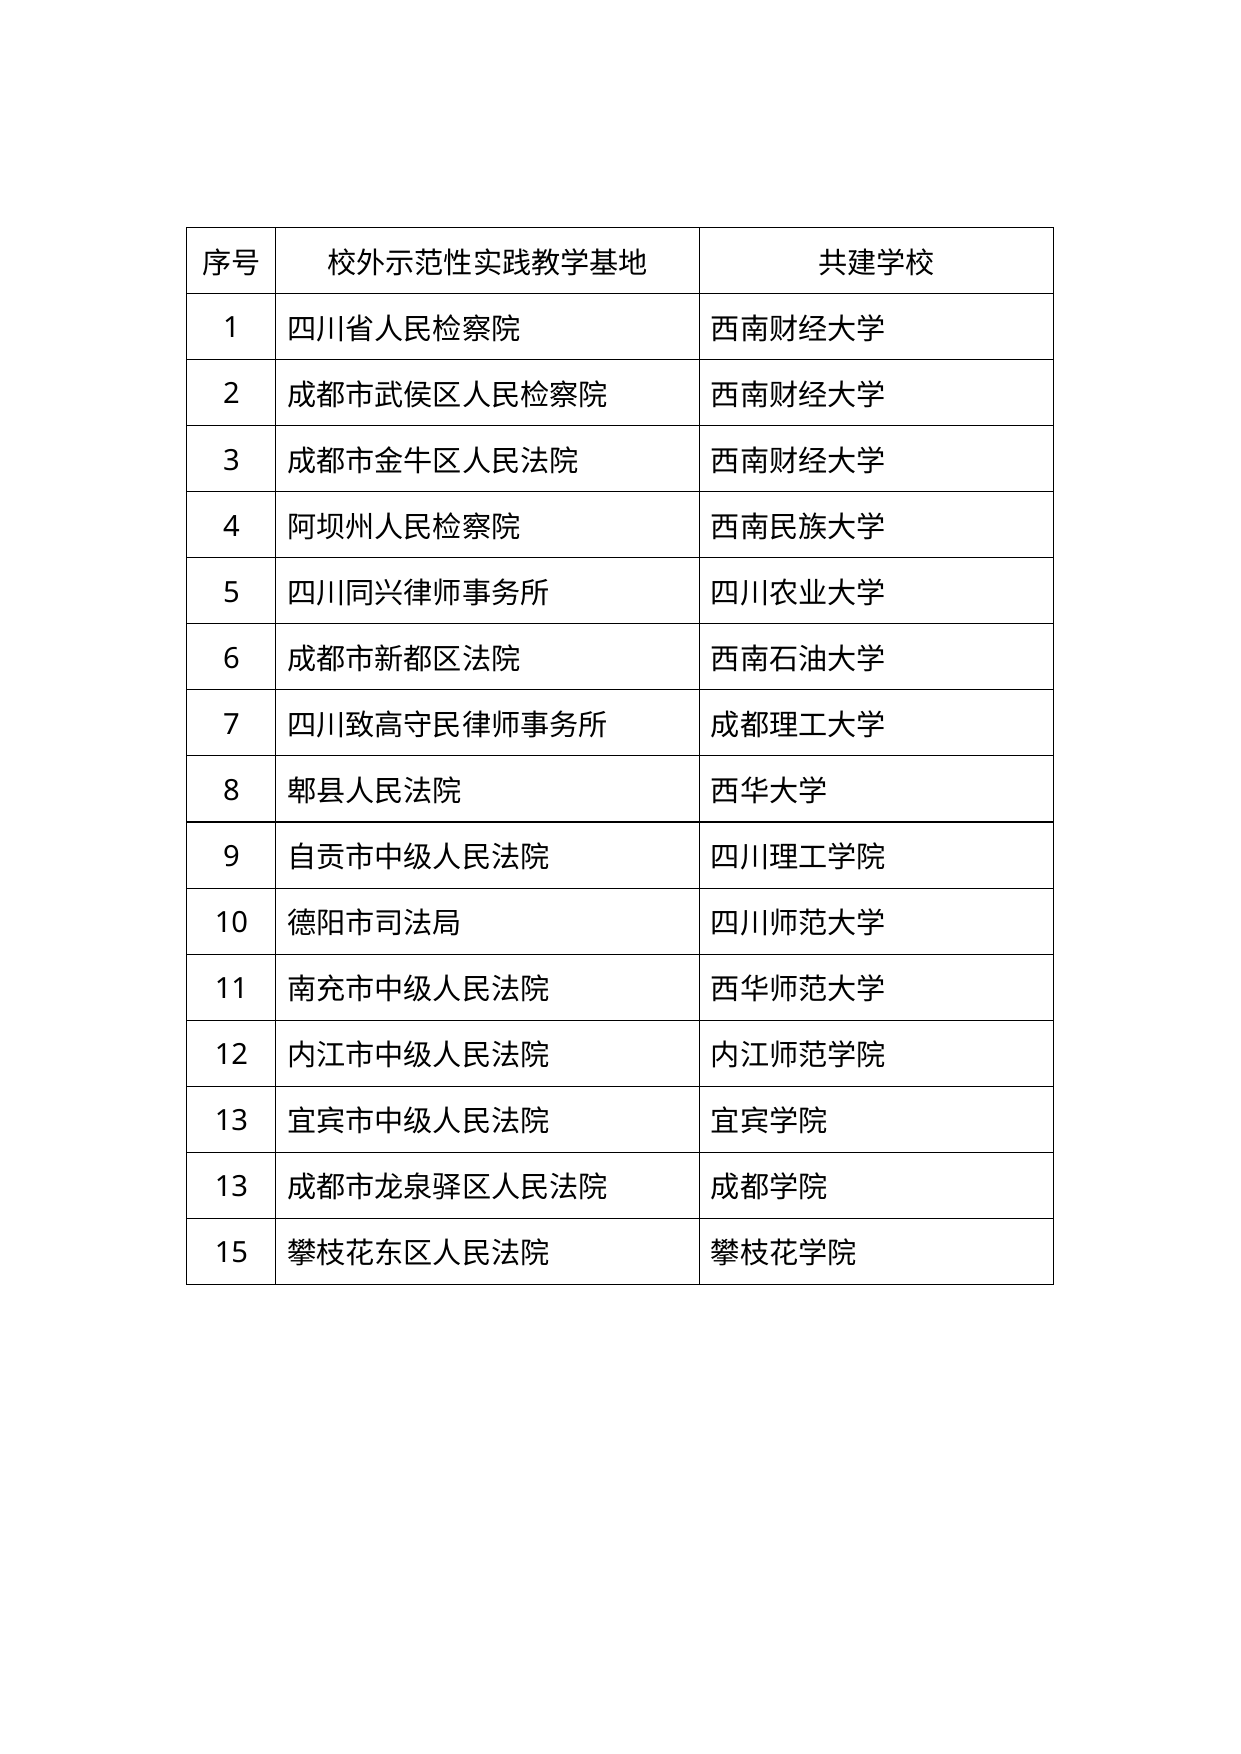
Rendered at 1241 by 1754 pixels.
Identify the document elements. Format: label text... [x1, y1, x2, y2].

table_cell 6 [187, 624, 275, 689]
table_cell 攀枝花学院 [700, 1219, 1053, 1284]
table_cell 8 [187, 756, 275, 821]
table_cell 西华大学 [700, 756, 1053, 821]
table_cell 宜宾市中级人民法院 [276, 1087, 699, 1152]
table_cell 西华师范大学 [700, 955, 1053, 1019]
table_cell 15 [187, 1219, 275, 1284]
table_cell 内江师范学院 [700, 1021, 1053, 1086]
table_cell 成都市龙泉驿区人民法院 [276, 1153, 699, 1218]
table_cell 南充市中级人民法院 [276, 955, 699, 1019]
table_cell 成都市金牛区人民法院 [276, 426, 699, 491]
table_cell 四川同兴律师事务所 [276, 558, 699, 623]
table_cell 7 [187, 690, 275, 755]
table_cell 四川省人民检察院 [276, 294, 699, 359]
table_cell 9 [187, 823, 275, 887]
table_cell 成都市新都区法院 [276, 624, 699, 689]
table_header 共建学校 [700, 228, 1053, 293]
table_header 校外示范性实践教学基地 [276, 228, 699, 293]
table_cell 西南财经大学 [700, 426, 1053, 491]
table_cell 四川理工学院 [700, 823, 1053, 887]
table_cell 成都学院 [700, 1153, 1053, 1218]
table_cell 13 [187, 1087, 275, 1152]
table_cell 成都市武侯区人民检察院 [276, 360, 699, 425]
table_cell 5 [187, 558, 275, 623]
table_cell 四川致高守民律师事务所 [276, 690, 699, 755]
table_cell 西南民族大学 [700, 492, 1053, 557]
table_cell 4 [187, 492, 275, 557]
table_cell 西南石油大学 [700, 624, 1053, 689]
table_cell 3 [187, 426, 275, 491]
table_cell 宜宾学院 [700, 1087, 1053, 1152]
table_cell 郫县人民法院 [276, 756, 699, 821]
table_cell 13 [187, 1153, 275, 1218]
table_cell 2 [187, 360, 275, 425]
table_cell 10 [187, 889, 275, 953]
table_cell 自贡市中级人民法院 [276, 823, 699, 887]
table_cell 内江市中级人民法院 [276, 1021, 699, 1086]
table_cell 1 [187, 294, 275, 359]
table_cell 攀枝花东区人民法院 [276, 1219, 699, 1284]
table_cell 12 [187, 1021, 275, 1086]
table_cell 阿坝州人民检察院 [276, 492, 699, 557]
table_cell 德阳市司法局 [276, 889, 699, 953]
table_cell 西南财经大学 [700, 360, 1053, 425]
table_cell 四川师范大学 [700, 889, 1053, 953]
table_cell 11 [187, 955, 275, 1019]
table_cell 四川农业大学 [700, 558, 1053, 623]
table_cell 西南财经大学 [700, 294, 1053, 359]
table_cell 成都理工大学 [700, 690, 1053, 755]
table_header 序号 [187, 228, 275, 293]
